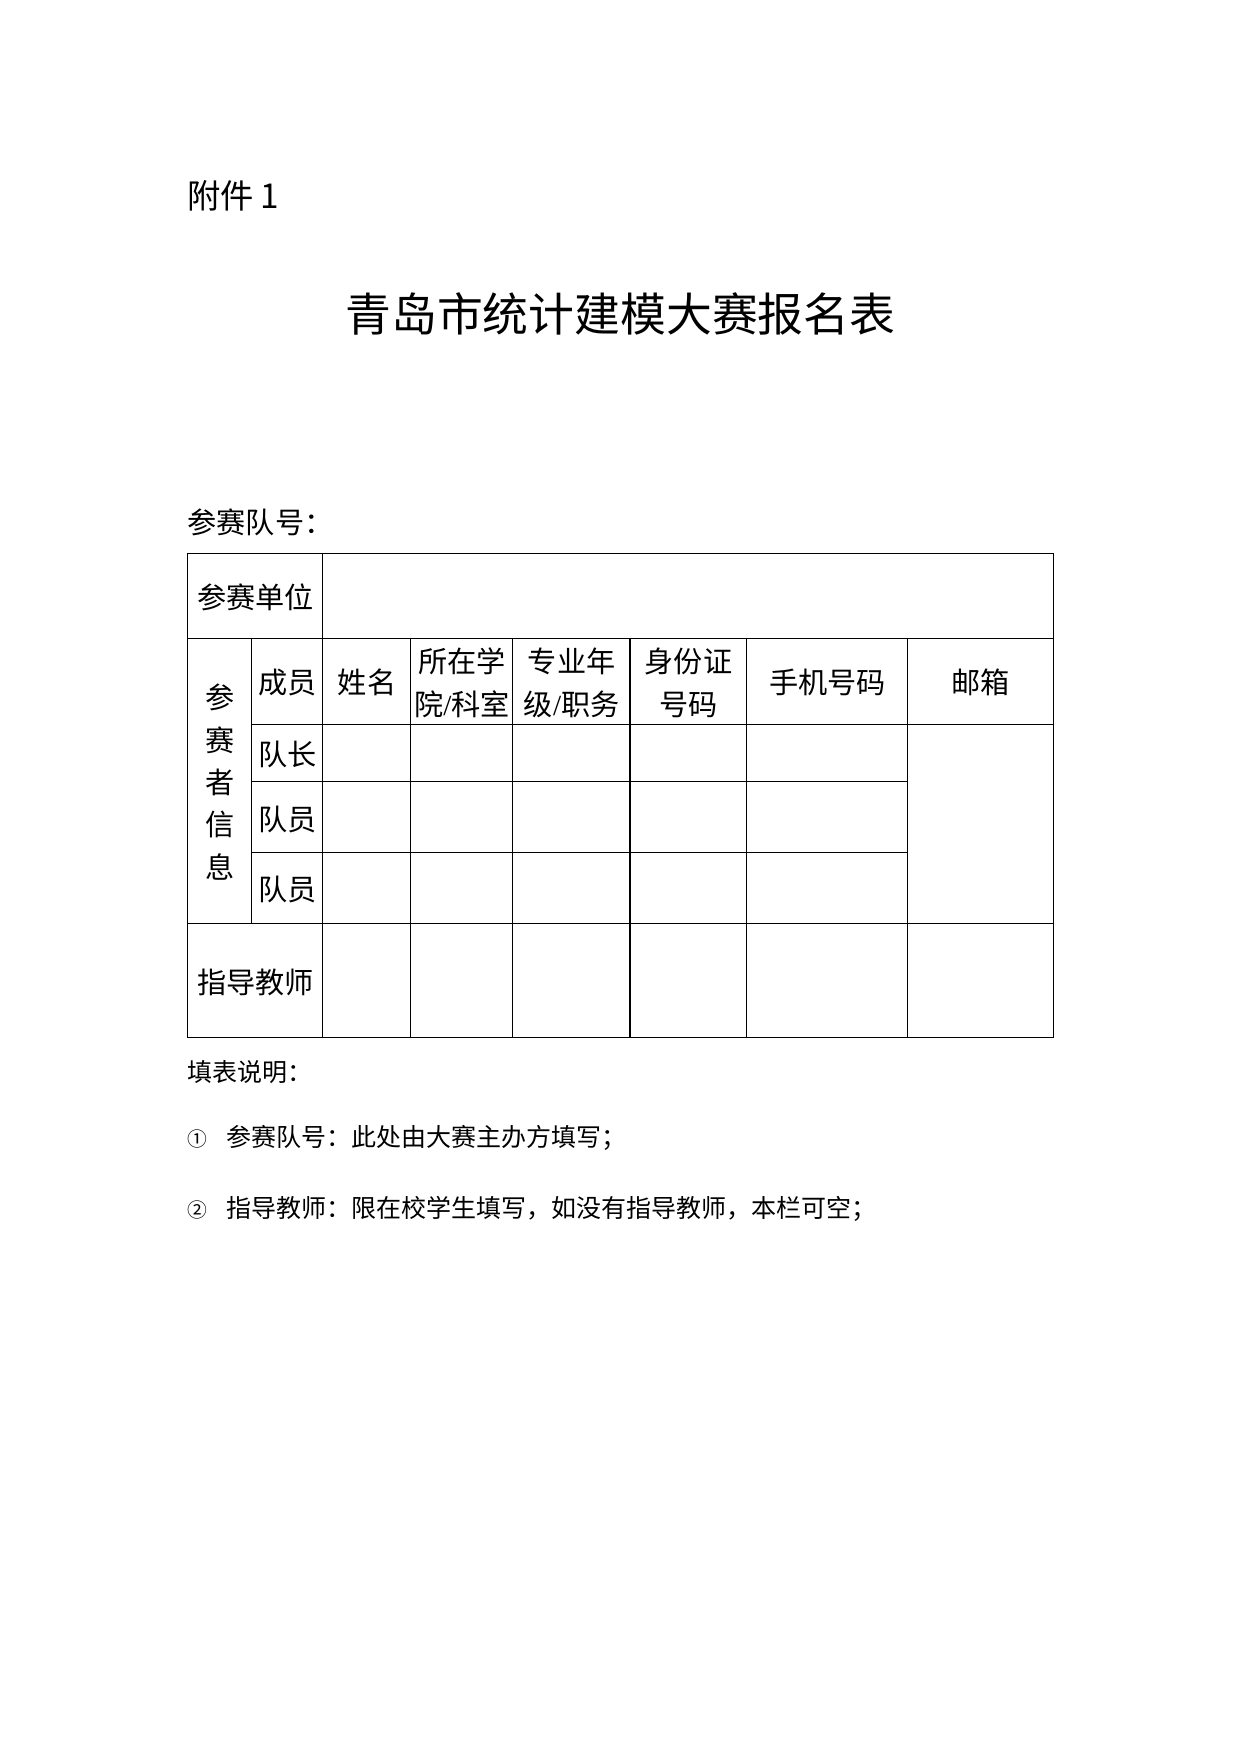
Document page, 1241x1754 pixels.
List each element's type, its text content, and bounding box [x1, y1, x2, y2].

table_cell [908, 725, 1053, 923]
table_cell [631, 924, 746, 1037]
table_cell 队长 [252, 725, 322, 781]
list 参赛队号：此处由大赛主办方填写； [187, 1103, 1053, 1168]
table_cell [323, 853, 410, 923]
table_cell [631, 725, 746, 781]
table_cell 身份证号码 [631, 639, 746, 723]
table_header [323, 554, 1053, 638]
table_cell [631, 782, 746, 852]
table_cell [747, 782, 907, 852]
table_cell [411, 782, 512, 852]
table_cell [513, 924, 629, 1037]
text 参赛队号： [187, 488, 1053, 553]
table_cell 专业年级/职务 [513, 639, 629, 723]
table_cell [323, 924, 410, 1037]
text 附件1 [187, 162, 1053, 227]
table_cell 所在学院/科室 [411, 639, 512, 723]
table_cell 参 赛 者 信 息 [188, 639, 251, 923]
table_cell [323, 725, 410, 781]
list 指导教师：限在校学生填写，如没有指导教师，本栏可空； [187, 1174, 1053, 1239]
table_cell [411, 924, 512, 1037]
table_cell 邮箱 [908, 639, 1053, 723]
subtitle 青岛市统计建模大赛报名表 [187, 262, 1053, 360]
table_cell 成员 [252, 639, 322, 723]
table_cell [747, 725, 907, 781]
table_cell [411, 725, 512, 781]
table_cell [513, 782, 629, 852]
table_cell 队员 [252, 853, 322, 923]
table_cell 姓名 [323, 639, 410, 723]
table_cell [747, 924, 907, 1037]
table_cell 指导教师 [188, 924, 322, 1037]
table_cell [323, 782, 410, 852]
table_cell [747, 853, 907, 923]
text 填表说明： [187, 1038, 1053, 1103]
table_header 参赛单位 [188, 554, 322, 638]
table_cell 队员 [252, 782, 322, 852]
table_cell [631, 853, 746, 923]
table_cell [513, 725, 629, 781]
table_cell 手机号码 [747, 639, 907, 723]
table_cell [908, 924, 1053, 1037]
table_cell [513, 853, 629, 923]
table_cell [411, 853, 512, 923]
